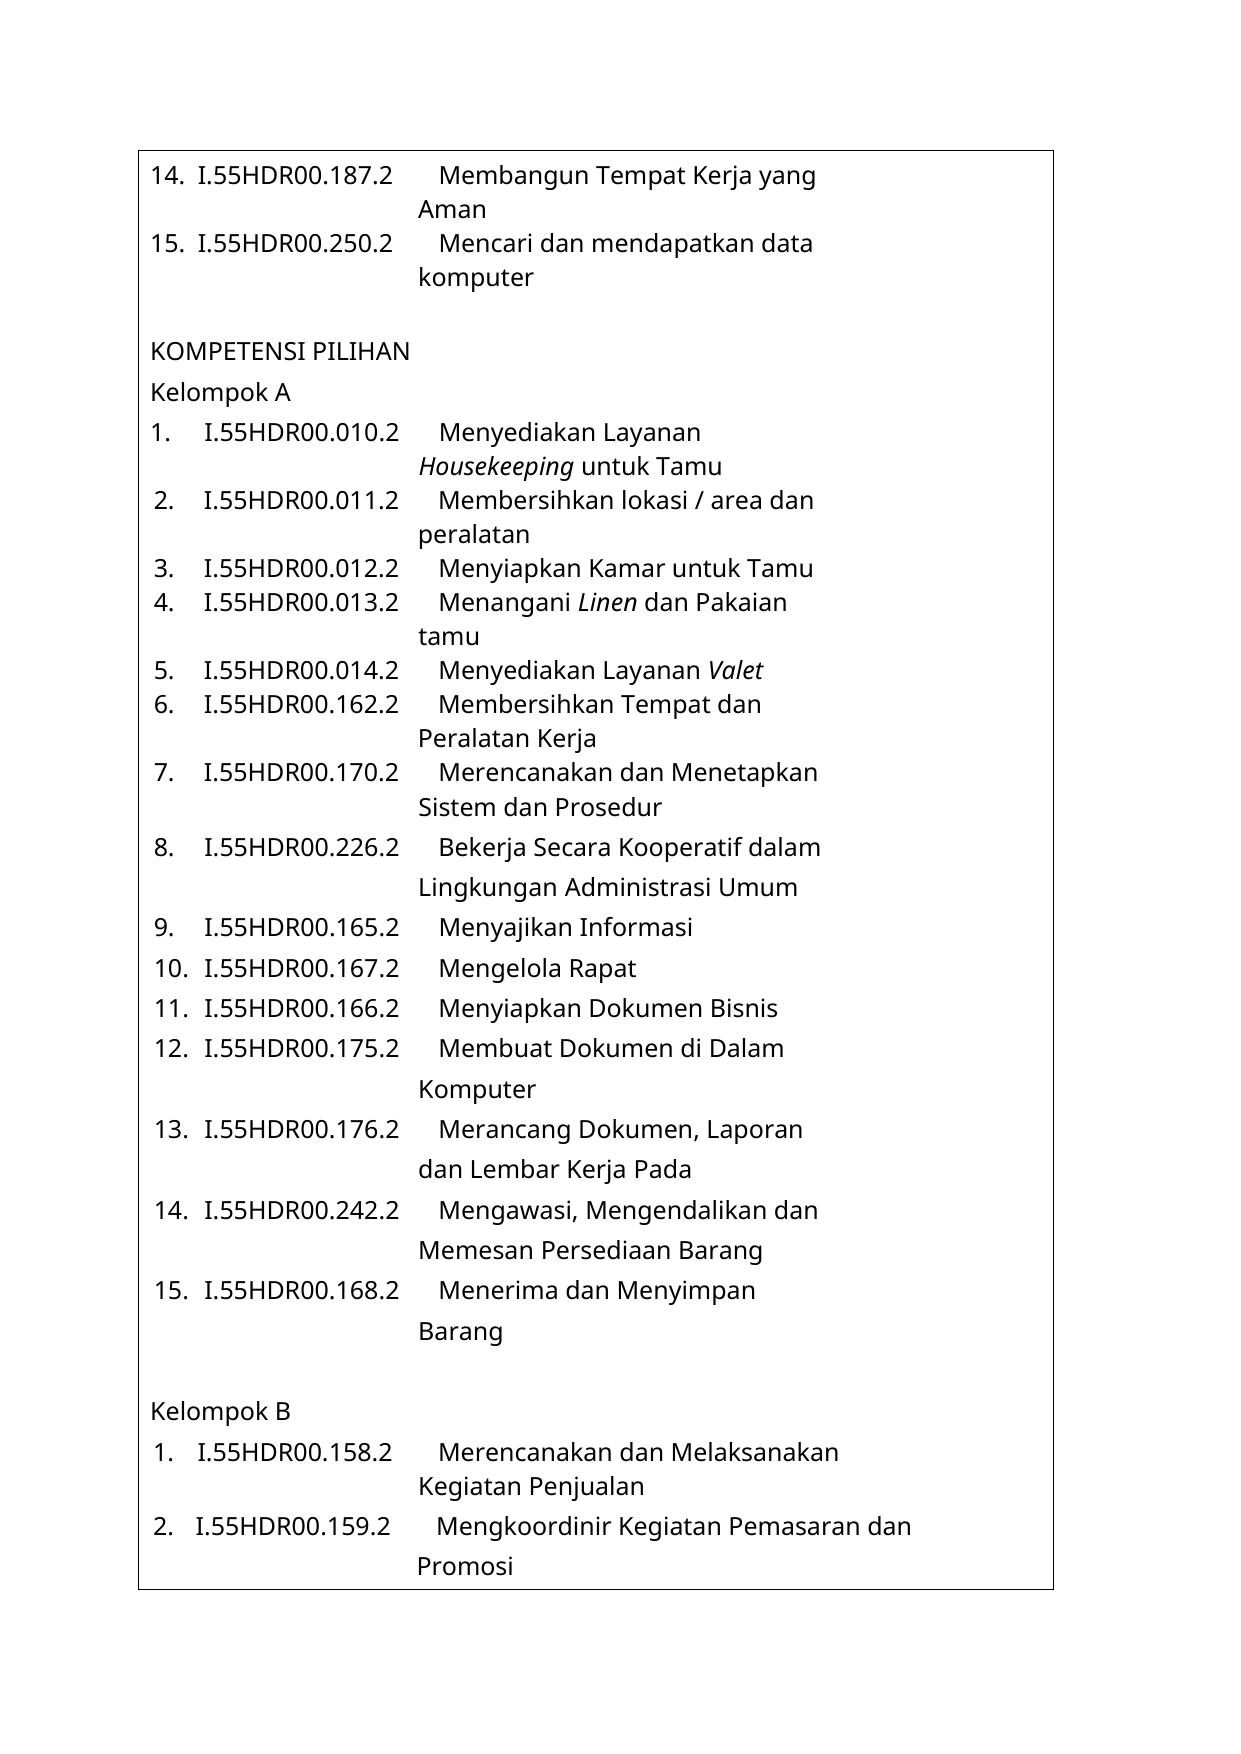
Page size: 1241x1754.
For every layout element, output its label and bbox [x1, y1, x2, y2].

table_cell [139, 151, 1053, 1589]
